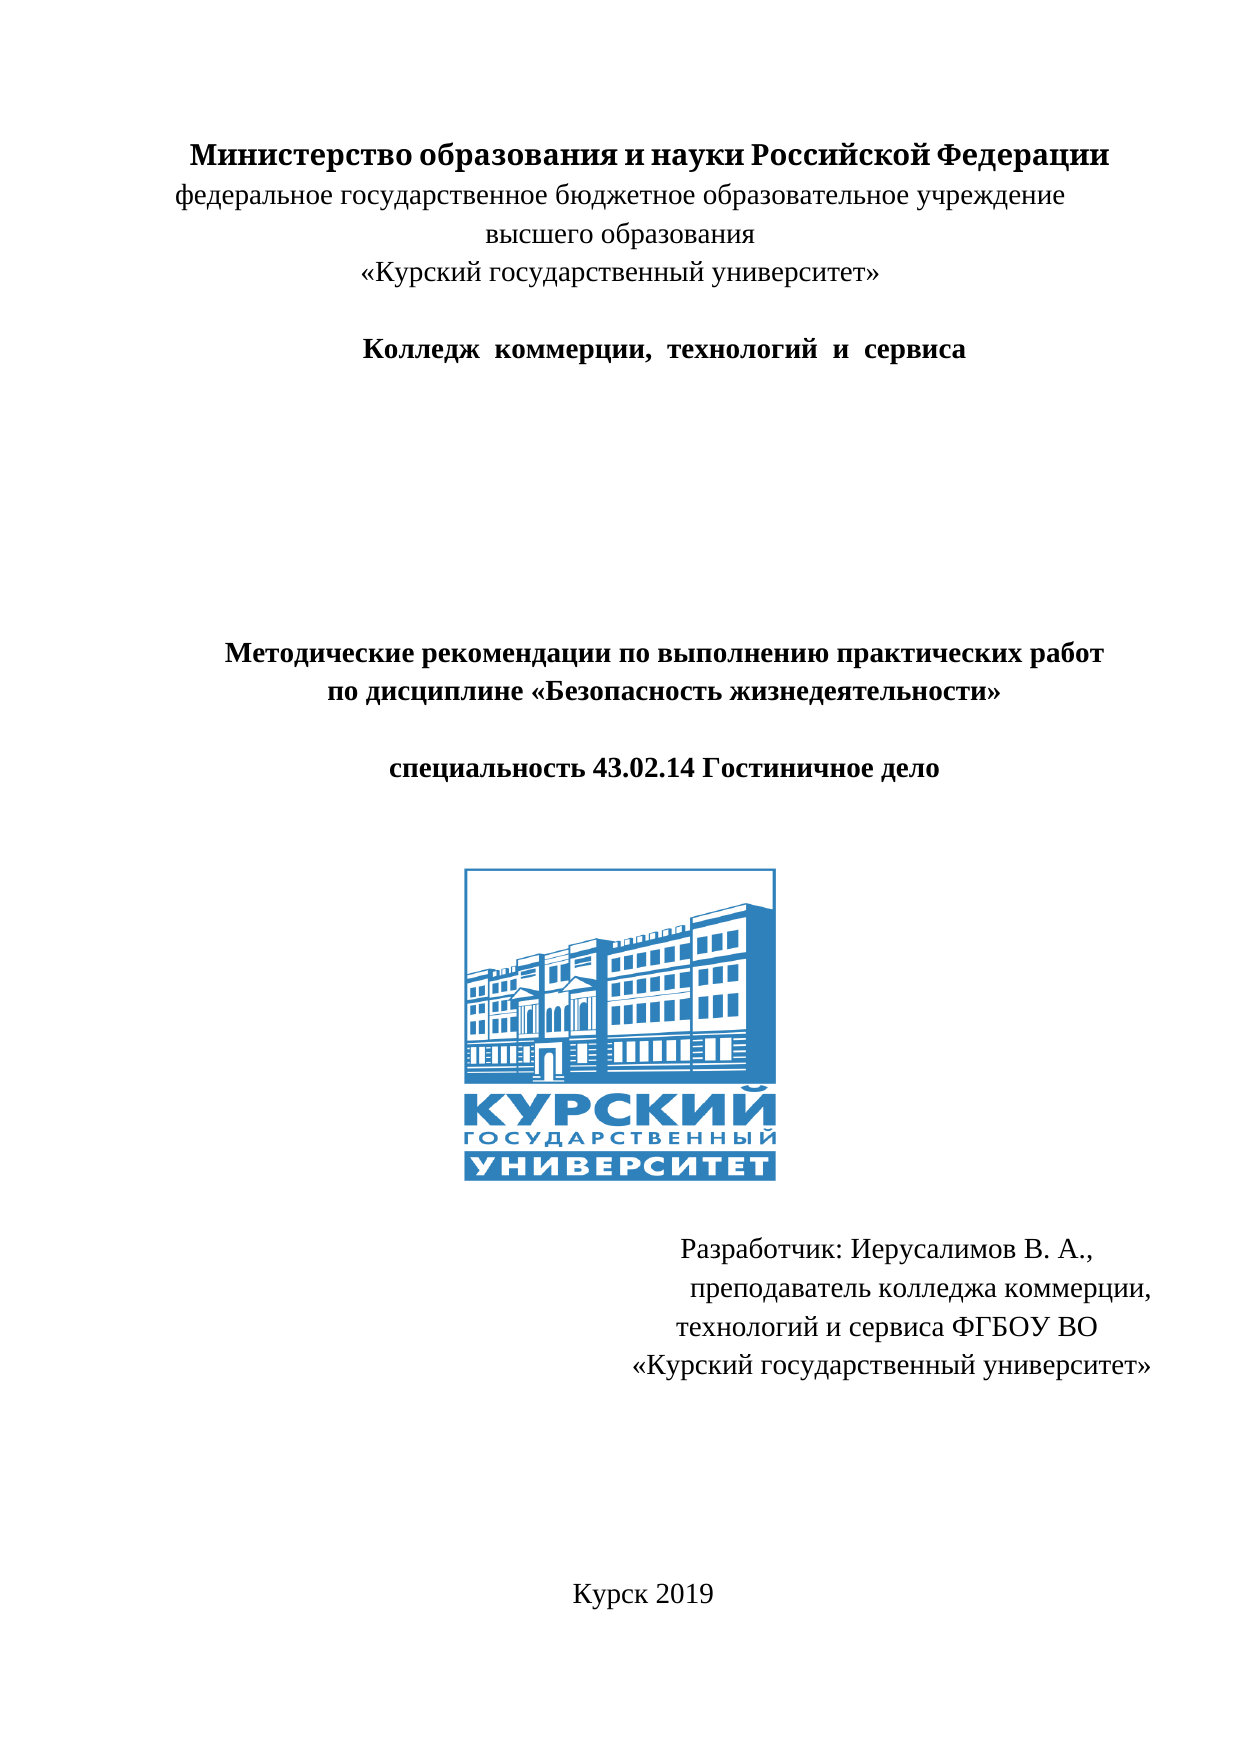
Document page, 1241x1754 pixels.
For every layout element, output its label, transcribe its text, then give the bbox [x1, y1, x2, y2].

text Колледж коммерции, технологий и сервиса [177, 331, 1152, 365]
text Методические рекомендации по выполнению практических работ [177, 635, 1152, 668]
text «Курский государственный университет» [177, 1347, 1152, 1381]
text технологий и сервиса ФГБОУ ВО [177, 1309, 1152, 1342]
text «Курский государственный университет» [118, 254, 1122, 288]
text Курск 2019 [177, 1576, 1152, 1610]
text высшего образования [118, 216, 1122, 249]
picture [443, 851, 796, 1196]
text федеральное государственное бюджетное образовательное учреждение [118, 177, 1122, 211]
text по дисциплине «Безопасность жизнедеятельности» [177, 673, 1152, 707]
text Разработчик: Иерусалимов В. А., [177, 1232, 1152, 1265]
text специальность 43.02.14 Гостиничное дело [177, 750, 1152, 784]
text преподаватель колледжа коммерции, [177, 1270, 1152, 1304]
subtitle Министерство образования и науки Российской Федерации [177, 139, 1122, 172]
